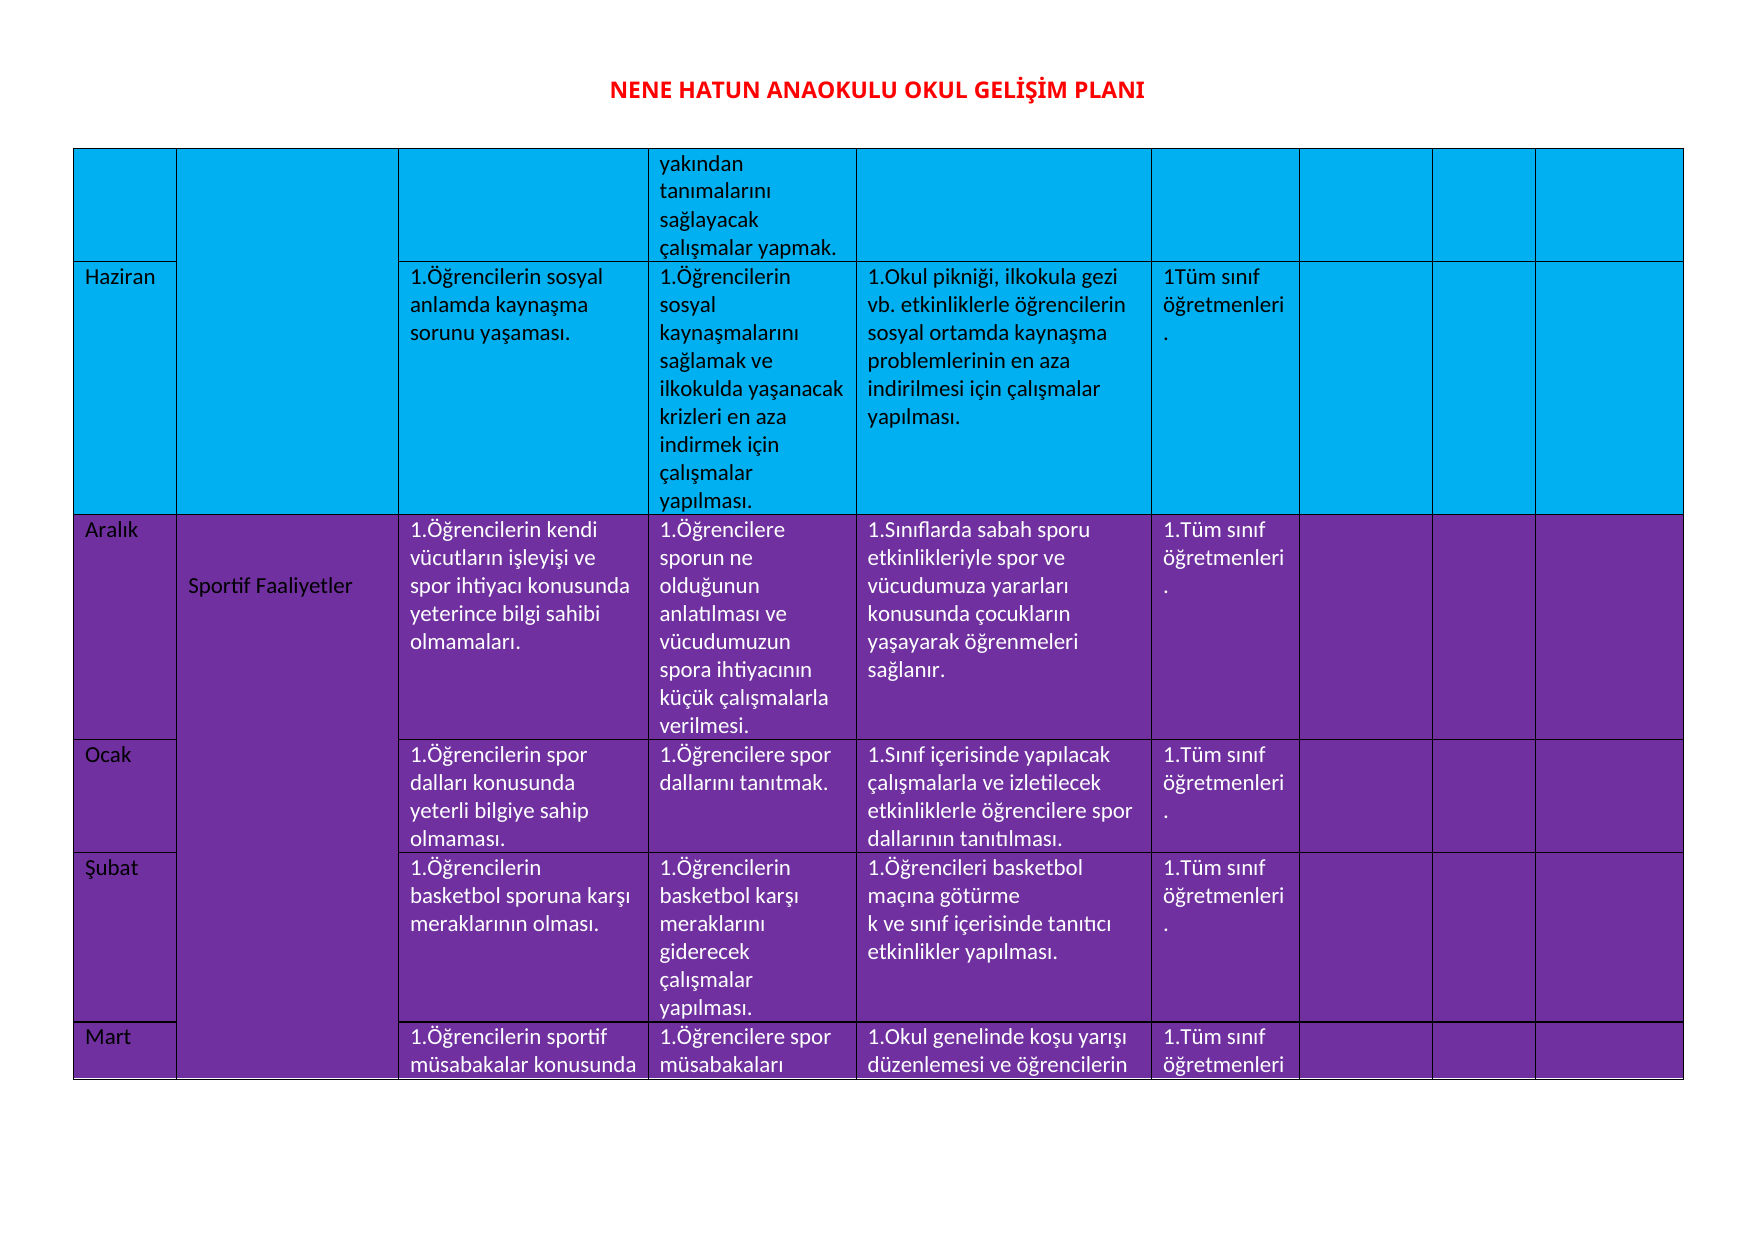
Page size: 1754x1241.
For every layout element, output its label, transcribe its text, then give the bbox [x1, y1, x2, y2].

table_cell [1536, 149, 1683, 261]
table_cell 1.Tüm sınıf öğretmenleri. [1152, 853, 1299, 1021]
table_cell 1.Tüm sınıf öğretmenleri. [1152, 515, 1299, 739]
table_cell [1433, 515, 1535, 739]
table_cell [857, 149, 1151, 261]
table_cell Ocak [74, 740, 176, 852]
table_cell 1.Öğrencilerin spor dalları konusunda yeterli bilgiye sahip olmaması. [399, 740, 648, 852]
table_cell 1.Öğrencilerin basketbol sporuna karşı meraklarının olması. [399, 853, 648, 1021]
table_cell [1300, 740, 1432, 852]
table_cell [1433, 1023, 1535, 1078]
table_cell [399, 149, 648, 261]
table_cell 1.Öğrencilerin sosyal anlamda kaynaşma sorunu yaşaması. [399, 262, 648, 514]
table_cell [1300, 1023, 1432, 1078]
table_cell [649, 149, 856, 261]
table_cell 1.Öğrencilerin kendi vücutların işleyişi ve spor ihtiyacı konusunda yeterince bilgi sahibi olmamaları. [399, 515, 648, 739]
table_cell 1.Okul pikniği, ilkokula gezi vb. etkinliklerle öğrencilerin sosyal ortamda kaynaşma problemlerinin en aza indirilmesi için çalışmalar yapılması. [857, 262, 1151, 514]
table_cell [1536, 1023, 1683, 1078]
table_cell [1536, 740, 1683, 852]
table_cell 1.Öğrencilerin sosyal kaynaşmalarını sağlamak ve ilkokulda yaşanacak krizleri en aza indirmek için çalışmalar yapılması. [649, 262, 856, 514]
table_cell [399, 1023, 648, 1078]
table_cell 1.Öğrencilerin basketbol karşı meraklarını giderecek çalışmalar yapılması. [649, 853, 856, 1021]
table_cell [1433, 740, 1535, 852]
table_cell [1536, 515, 1683, 739]
table_cell 1.Öğrencilere sporun ne olduğunun anlatılması ve vücudumuzun spora ihtiyacının küçük çalışmalarla verilmesi. [649, 515, 856, 739]
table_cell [649, 1023, 856, 1078]
table_cell [1536, 262, 1683, 514]
table_cell Mayıs [74, 149, 176, 261]
table_cell 1.Sınıflarda sabah sporu etkinlikleriyle spor ve vücudumuza yararları konusunda çocukların yaşayarak öğrenmeleri sağlanır. [857, 515, 1151, 739]
table_cell [1536, 853, 1683, 1021]
table_cell Aralık [74, 515, 176, 739]
table_cell 1.Öğrencileri basketbol maçına götürme k ve sınıf içerisinde tanıtıcı etkinlikler yapılması. [857, 853, 1151, 1021]
table_cell 1Tüm sınıf öğretmenleri. [1152, 262, 1299, 514]
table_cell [1152, 149, 1299, 261]
table_cell Sportif Faaliyetler [177, 515, 398, 1078]
table_cell Haziran [74, 262, 176, 514]
table_cell Şubat [74, 853, 176, 1021]
table_cell Mart [74, 1023, 176, 1078]
table_cell [1433, 262, 1535, 514]
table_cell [1152, 1023, 1299, 1078]
table_cell [1433, 853, 1535, 1021]
table_cell [1300, 853, 1432, 1021]
table_cell [1300, 149, 1432, 261]
table_cell [1300, 515, 1432, 739]
table_cell 1.Tüm sınıf öğretmenleri. [1152, 740, 1299, 852]
table_cell 1.Öğrencilere spor dallarını tanıtmak. [649, 740, 856, 852]
table_cell 1.Sınıf içerisinde yapılacak çalışmalarla ve izletilecek etkinliklerle öğrencilere spor dallarının tanıtılması. [857, 740, 1151, 852]
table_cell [857, 1023, 1151, 1078]
table_cell [1300, 262, 1432, 514]
table_cell [1433, 149, 1535, 261]
